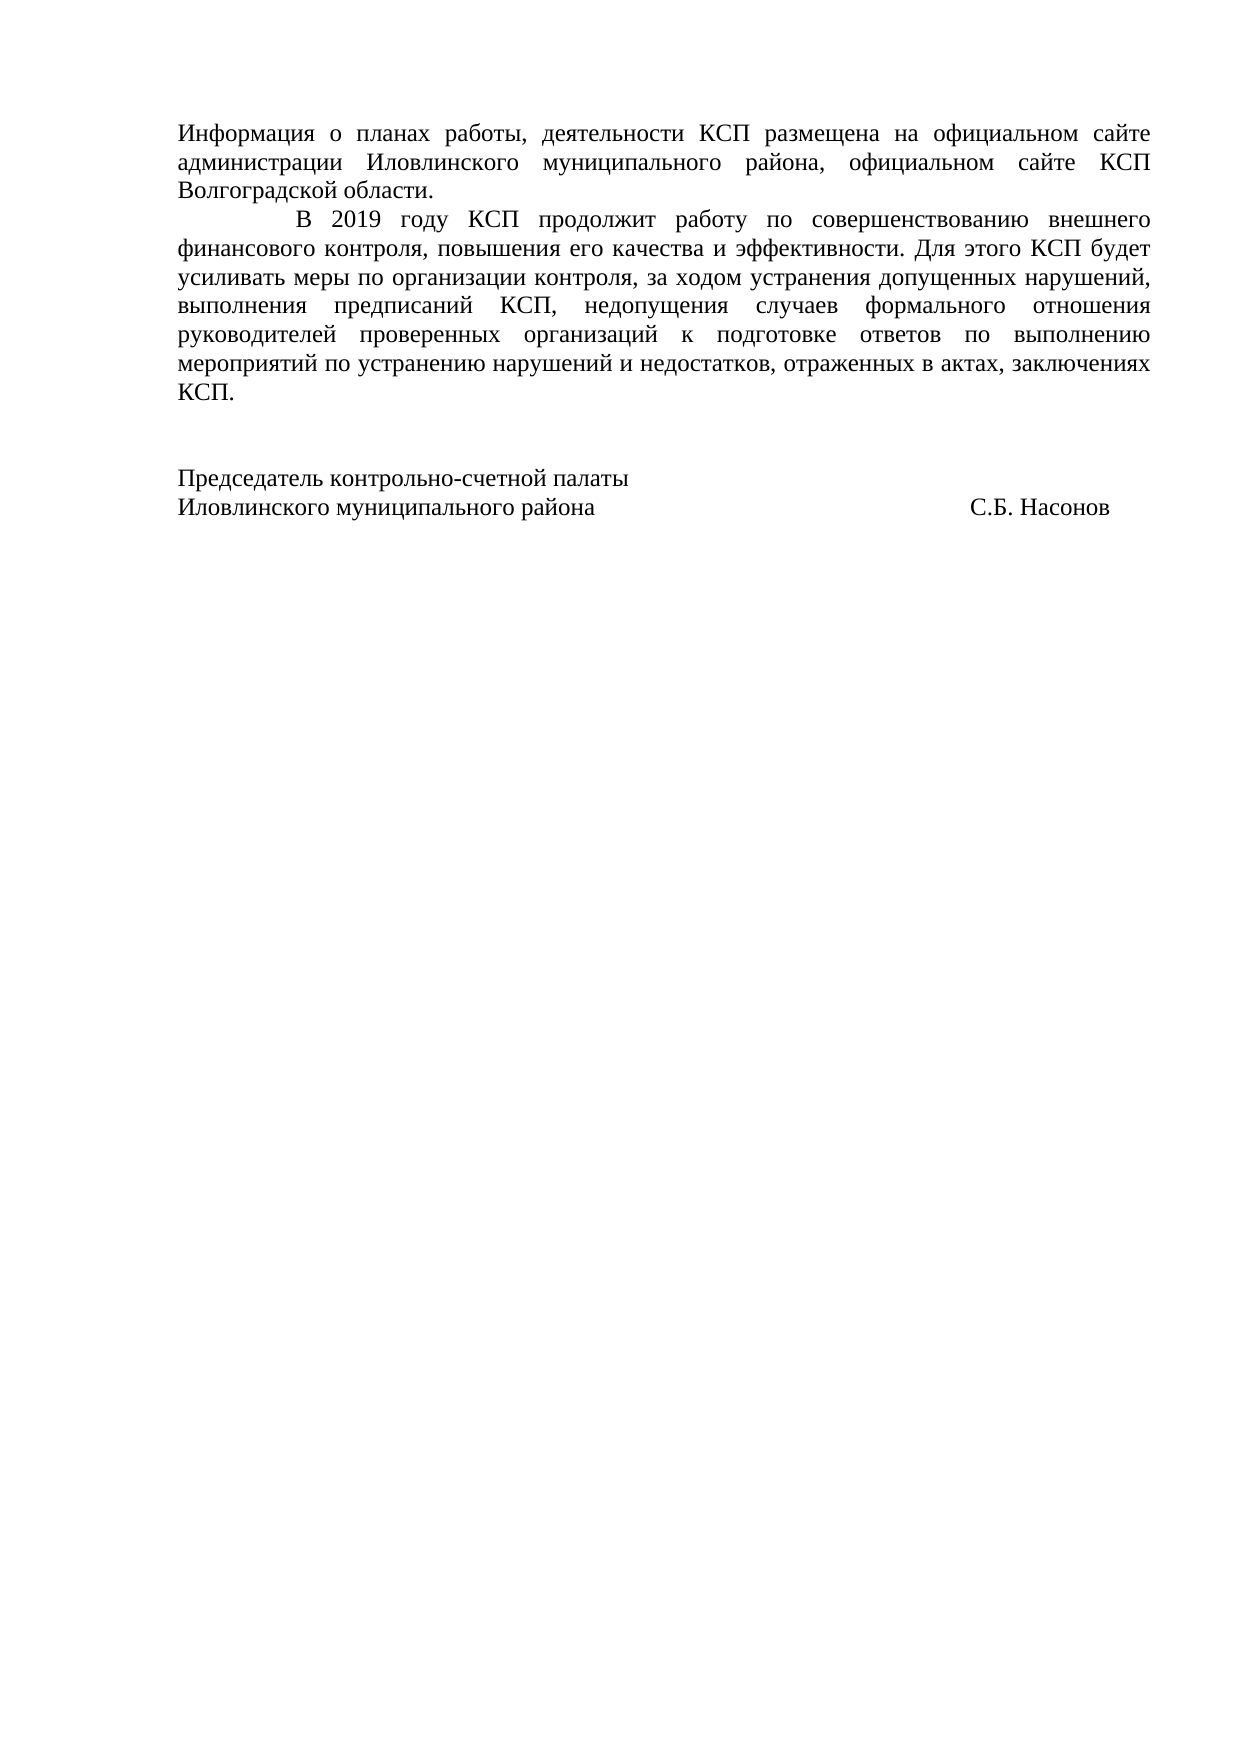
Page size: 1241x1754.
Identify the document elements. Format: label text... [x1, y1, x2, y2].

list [177, 118, 1152, 204]
list В 2019 году КСП продолжит работу по совершенствованию внешнего финансового контроля, повышения его качества и эффективности. Для этого КСП будет усиливать меры по организации контроля, за ходом устранения допущенных нарушений, выполнения предписаний КСП, недопущения случаев формального отношения руководителей проверенных организаций к подготовке ответов по выполнению мероприятий по устранению нарушений и недостатков, отраженных в актах, заключениях КСП. [177, 204, 1152, 406]
text Председатель контрольно-счетной палаты [177, 463, 1152, 492]
text Иловлинского муниципального района С.Б. Насонов [177, 492, 1152, 521]
